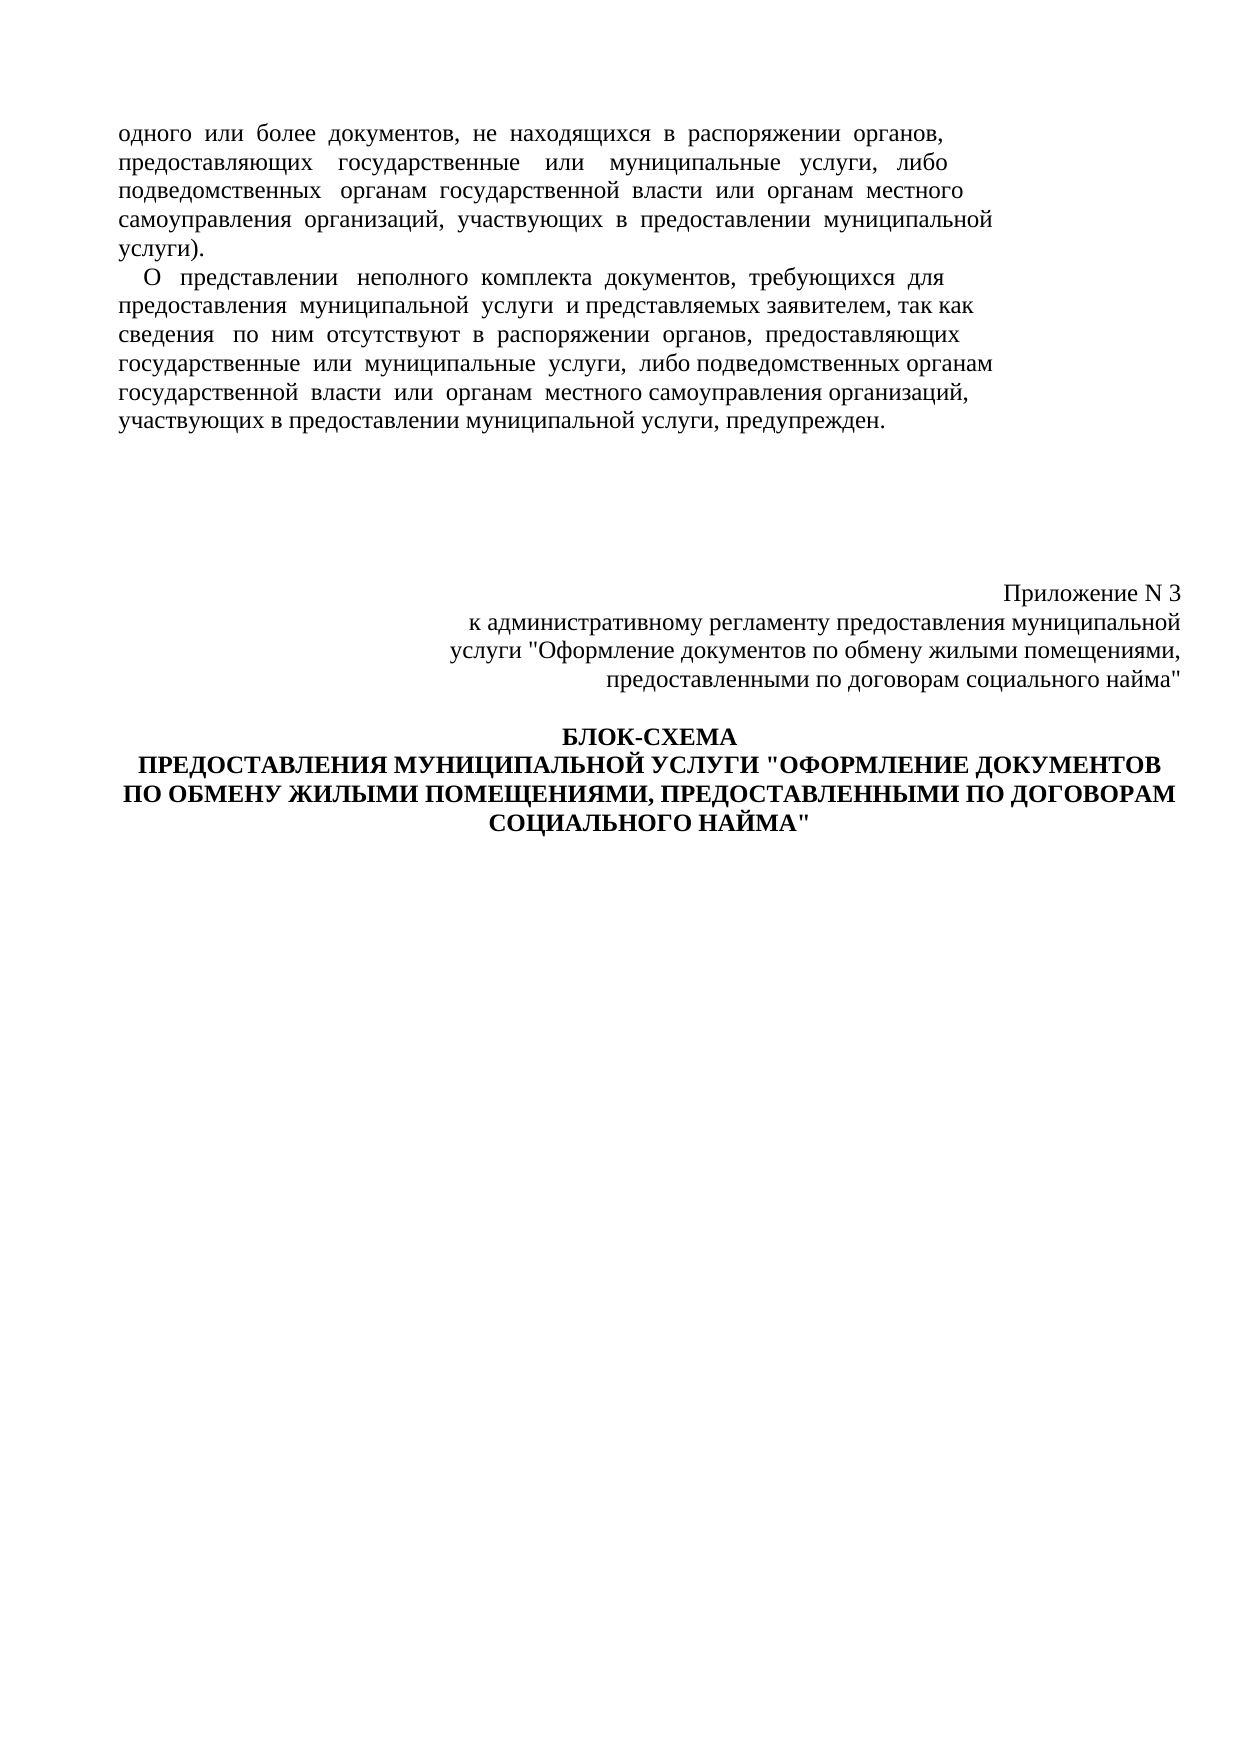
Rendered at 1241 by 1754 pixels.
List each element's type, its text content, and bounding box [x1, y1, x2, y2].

text одного или более документов, не находящихся в распоряжении органов, [118, 118, 1181, 147]
text предоставления муниципальной услуги и представляемых заявителем, так как [118, 291, 1181, 319]
text подведомственных органам государственной власти или органам местного [118, 176, 1181, 204]
title БЛОК-СХЕМА [118, 722, 1181, 751]
text услуги "Оформление документов по обмену жилыми помещениями, [118, 636, 1181, 664]
text самоуправления организаций, участвующих в предоставлении муниципальной [118, 204, 1181, 233]
text предоставляющих государственные или муниципальные услуги, либо [118, 147, 1181, 176]
title СОЦИАЛЬНОГО НАЙМА" [118, 808, 1181, 837]
text государственной власти или органам местного самоуправления организаций, [118, 377, 1181, 406]
text сведения по ним отсутствуют в распоряжении органов, предоставляющих [118, 319, 1181, 348]
text услуги). [118, 233, 1181, 262]
text О представлении неполного комплекта документов, требующихся для [118, 262, 1181, 291]
text Приложение N 3 [118, 578, 1181, 607]
text государственные или муниципальные услуги, либо подведомственных органам [118, 348, 1181, 377]
text участвующих в предоставлении муниципальной услуги, предупрежден. [118, 406, 1181, 434]
text к административному регламенту предоставления муниципальной [118, 607, 1181, 636]
title ПРЕДОСТАВЛЕНИЯ МУНИЦИПАЛЬНОЙ УСЛУГИ "ОФОРМЛЕНИЕ ДОКУМЕНТОВ [118, 751, 1181, 779]
title ПО ОБМЕНУ ЖИЛЫМИ ПОМЕЩЕНИЯМИ, ПРЕДОСТАВЛЕННЫМИ ПО ДОГОВОРАМ [118, 779, 1181, 808]
text предоставленными по договорам социального найма" [118, 664, 1181, 693]
